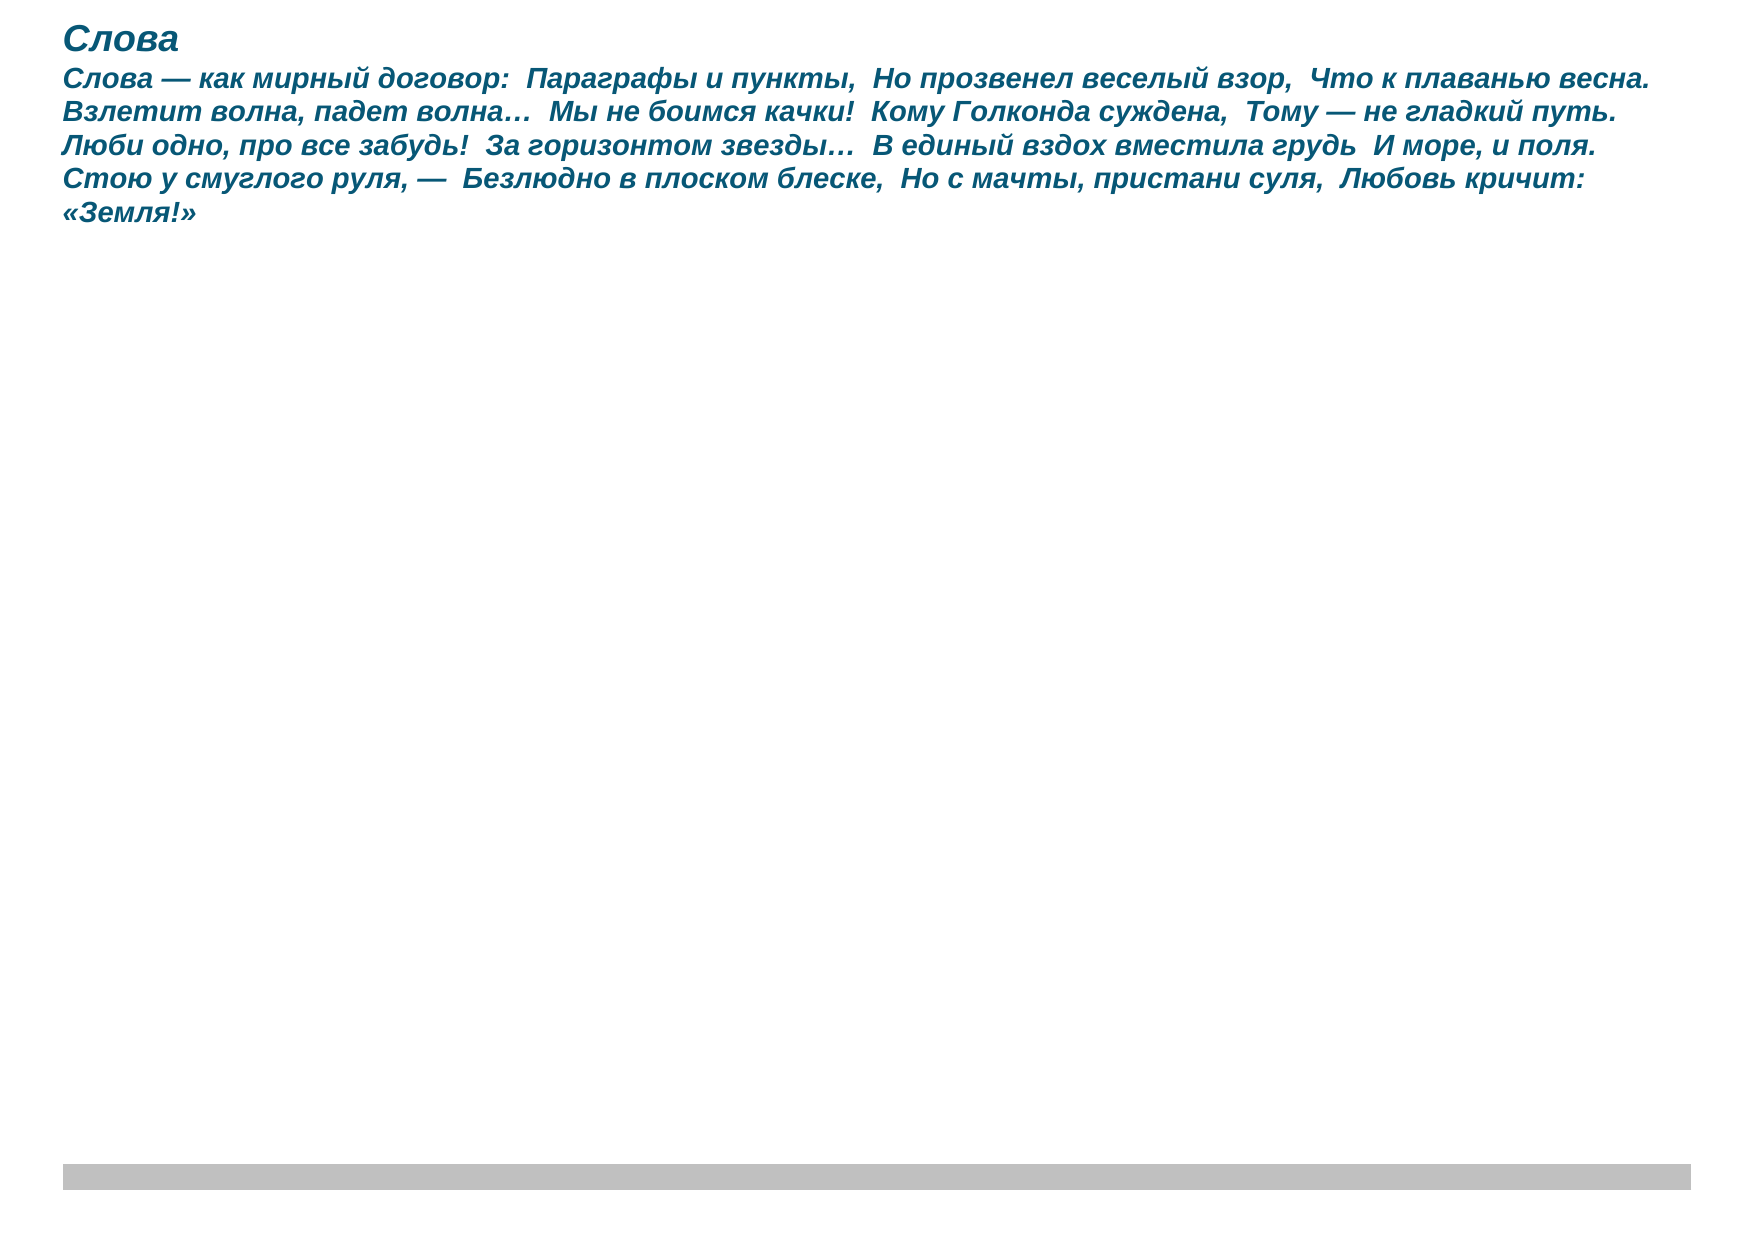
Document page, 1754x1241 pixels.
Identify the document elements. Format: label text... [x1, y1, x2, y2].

text Слова — как мирный договор: [62, 61, 1691, 228]
subtitle Слова [62, 17, 1691, 60]
